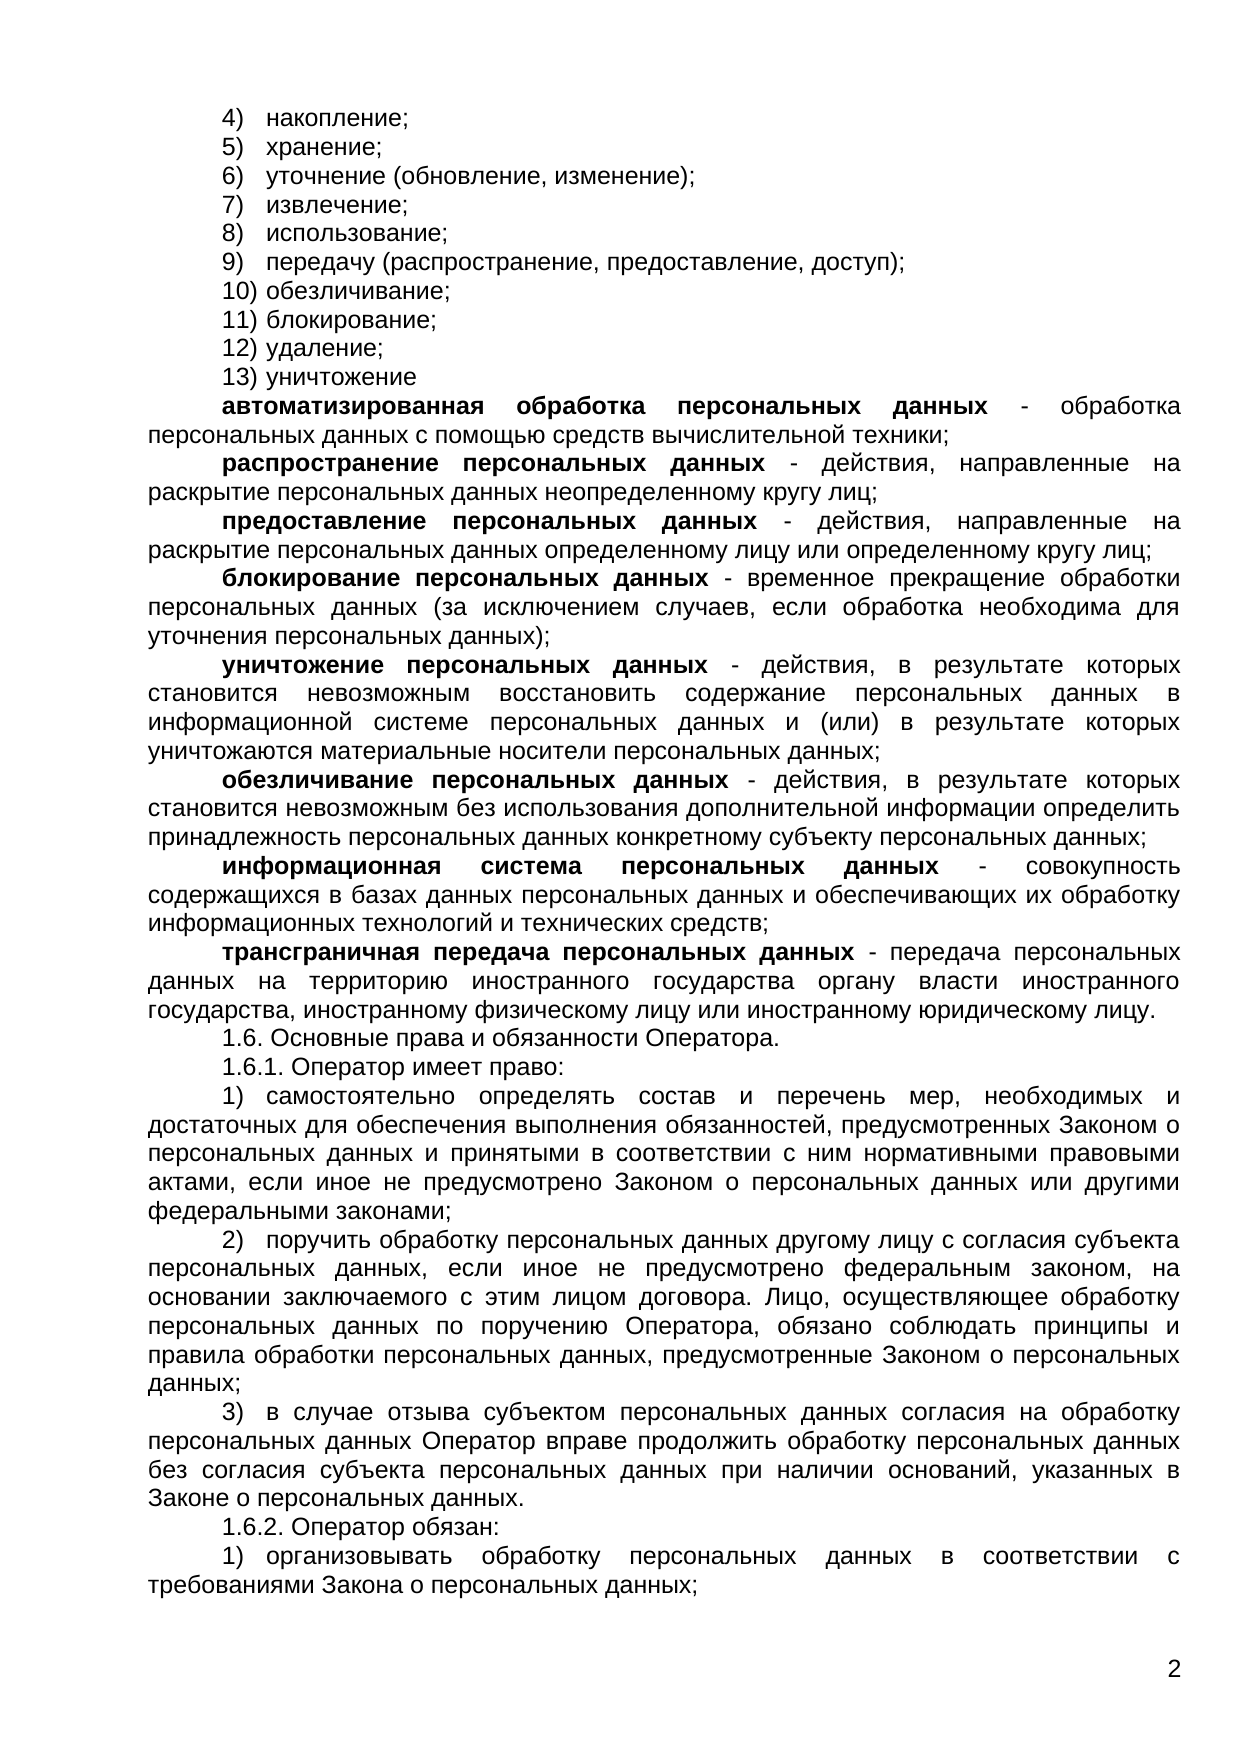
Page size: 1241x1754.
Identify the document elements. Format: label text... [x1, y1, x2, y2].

list обезличивание; [148, 276, 1181, 305]
text обезличивание персональных данных - действия, в результате которых становится невозможным без использования дополнительной информации определить принадлежность персональных данных конкретному субъекту персональных данных; [148, 765, 1181, 851]
list извлечение; [148, 190, 1181, 218]
text 1.6. Основные права и обязанности Оператора. [148, 1023, 1181, 1052]
list хранение; [148, 132, 1181, 161]
list накопление; [148, 103, 1181, 132]
text блокирование персональных данных - временное прекращение обработки персональных данных (за исключением случаев, если обработка необходима для уточнения персональных данных); [148, 563, 1181, 650]
list использование; [148, 218, 1181, 247]
text предоставление персональных данных - действия, направленные на раскрытие персональных данных определенному лицу или определенному кругу лиц; [148, 506, 1181, 563]
text 1.6.1. Оператор имеет право: [148, 1052, 1181, 1081]
list удаление; [148, 333, 1181, 362]
text 1.6.2. Оператор обязан: [148, 1512, 1181, 1541]
list в случае отзыва субъектом персональных данных согласия на обработку персональных данных Оператор вправе продолжить обработку персональных данных без согласия субъекта персональных данных при наличии оснований, указанных в Законе о персональных данных. [148, 1397, 1181, 1512]
list уничтожение [148, 362, 1181, 391]
list поручить обработку персональных данных другому лицу с согласия субъекта персональных данных, если иное не предусмотрено федеральным законом, на основании заключаемого с этим лицом договора. Лицо, осуществляющее обработку персональных данных по поручению Оператора, обязано соблюдать принципы и правила обработки персональных данных, предусмотренные Законом о персональных данных; [148, 1225, 1181, 1397]
list самостоятельно определять состав и перечень мер, необходимых и достаточных для обеспечения выполнения обязанностей, предусмотренных Законом о персональных данных и принятыми в соответствии с ним нормативными правовыми актами, если иное не предусмотрено Законом о персональных данных или другими федеральными законами; [148, 1081, 1181, 1225]
text распространение персональных данных - действия, направленные на раскрытие персональных данных неопределенному кругу лиц; [148, 448, 1181, 506]
text информационная система персональных данных - совокупность содержащихся в базах данных персональных данных и обеспечивающих их обработку информационных технологий и технических средств; [148, 851, 1181, 937]
list организовывать обработку персональных данных в соответствии с требованиями Закона о персональных данных; [148, 1541, 1181, 1598]
text автоматизированная обработка персональных данных - обработка персональных данных с помощью средств вычислительной техники; [148, 391, 1181, 448]
list уточнение (обновление, изменение); [148, 161, 1181, 190]
text уничтожение персональных данных - действия, в результате которых становится невозможным восстановить содержание персональных данных в информационной системе персональных данных и (или) в результате которых уничтожаются материальные носители персональных данных; [148, 650, 1181, 765]
text трансграничная передача персональных данных - передача персональных данных на территорию иностранного государства органу власти иностранного государства, иностранному физическому лицу или иностранному юридическому лицу. [148, 937, 1181, 1023]
list передачу (распространение, предоставление, доступ); [148, 247, 1181, 276]
list блокирование; [148, 305, 1181, 333]
